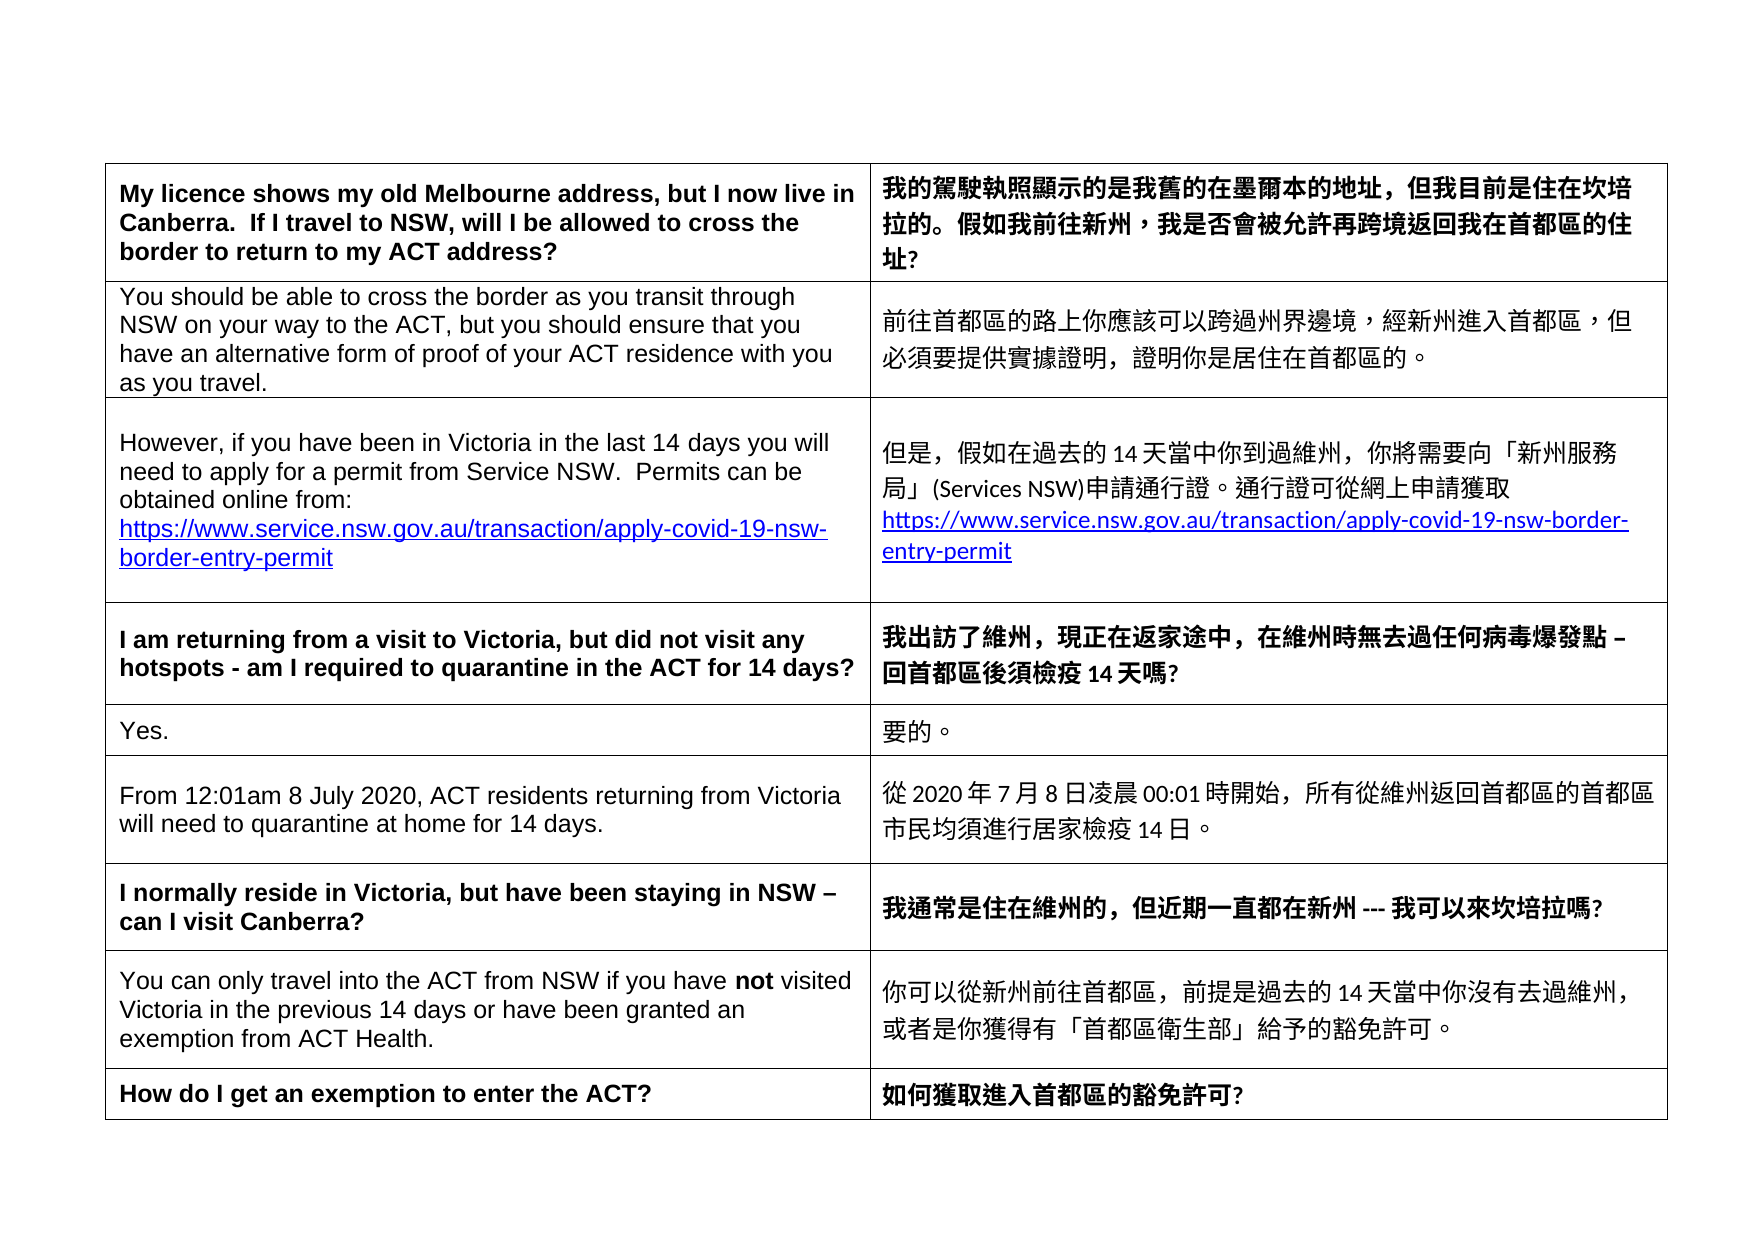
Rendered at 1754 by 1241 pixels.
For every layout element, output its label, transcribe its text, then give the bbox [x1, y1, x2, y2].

table_cell You should be able to cross the border as you transit through NSW on your way to the ACT, but you should ensure that you have an alternative form of proof of your ACT residence with you as you travel. [106, 282, 870, 397]
table_cell 從2020年7月8日凌晨00:01時開始，所有從維州返回首都區的首都區市民均須進行居家檢疫14日。 [871, 756, 1667, 863]
table_cell 你可以從新州前往首都區，前提是過去的14天當中你沒有去過維州，或者是你獲得有「首都區衛生部」給予的豁免許可。 [871, 951, 1667, 1068]
table_cell My licence shows my old Melbourne address, but I now live in Canberra. If I travel to NSW, will I be allowed to cross the border to return to my ACT address? [106, 164, 870, 281]
table_cell However, if you have been in Victoria in the last 14 days you will need to apply for a permit from Service NSW. Permits can be obtained online from: https://www.service.nsw.gov.au/transaction/apply-covid-19-nsw-border-entry-permit [106, 398, 870, 602]
table_cell 我的駕駛執照顯示的是我舊的在墨爾本的地址，但我目前是住在坎培拉的。假如我前往新州，我是否會被允許再跨境返回我在首都區的住址? [871, 164, 1667, 281]
table_cell Yes. [106, 705, 870, 755]
table_cell You can only travel into the ACT from NSW if you have not visited Victoria in the previous 14 days or have been granted an exemption from ACT Health. [106, 951, 870, 1068]
table_cell 我出訪了維州，現正在返家途中，在維州時無去過任何病毒爆發點 – 回首都區後須檢疫14天嗎? [871, 603, 1667, 704]
table_cell 我通常是住在維州的，但近期一直都在新州 --- 我可以來坎培拉嗎? [871, 864, 1667, 949]
table_cell 前往首都區的路上你應該可以跨過州界邊境，經新州進入首都區，但必須要提供實據證明，證明你是居住在首都區的。 [871, 282, 1667, 397]
table_cell 如何獲取進入首都區的豁免許可? [871, 1069, 1667, 1118]
table_cell 但是，假如在過去的14天當中你到過維州，你將需要向「新州服務局」(Services NSW)申請通行證。通行證可從網上申請獲取 https://www.service.nsw.gov.au/transaction/apply-covid-19-nsw-border-entry-permit [871, 398, 1667, 602]
table_cell 要的。 [871, 705, 1667, 755]
table_cell I normally reside in Victoria, but have been staying in NSW – can I visit Canberra? [106, 864, 870, 949]
table_cell How do I get an exemption to enter the ACT? [106, 1069, 870, 1118]
table_cell I am returning from a visit to Victoria, but did not visit any hotspots - am I required to quarantine in the ACT for 14 days? [106, 603, 870, 704]
table_cell From 12:01am 8 July 2020, ACT residents returning from Victoria will need to quarantine at home for 14 days. [106, 756, 870, 863]
